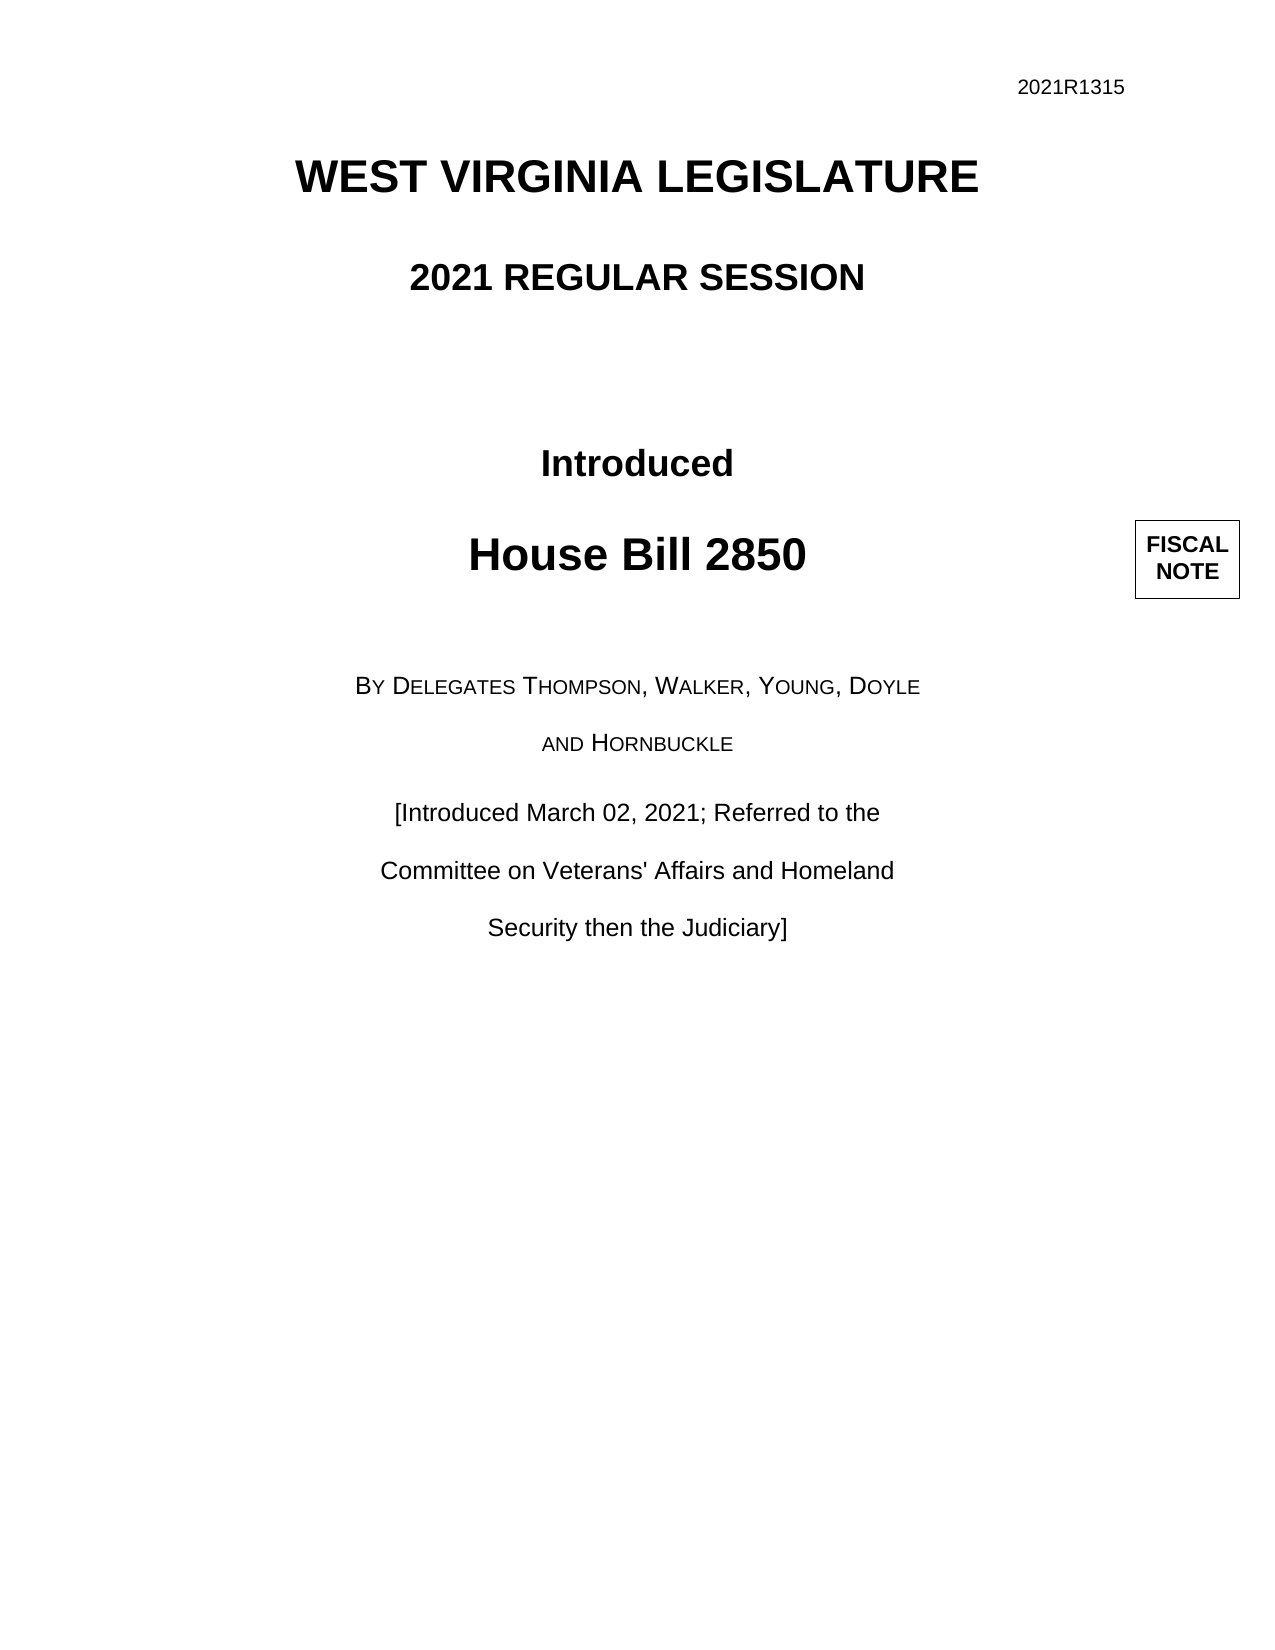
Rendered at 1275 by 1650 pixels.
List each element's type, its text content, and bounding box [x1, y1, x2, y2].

title WEST virginia legislature [150, 150, 1125, 203]
text Bill [150, 528, 1125, 581]
title 2021 regular session [150, 255, 1125, 298]
text [] [337, 798, 937, 942]
text By [337, 671, 937, 757]
